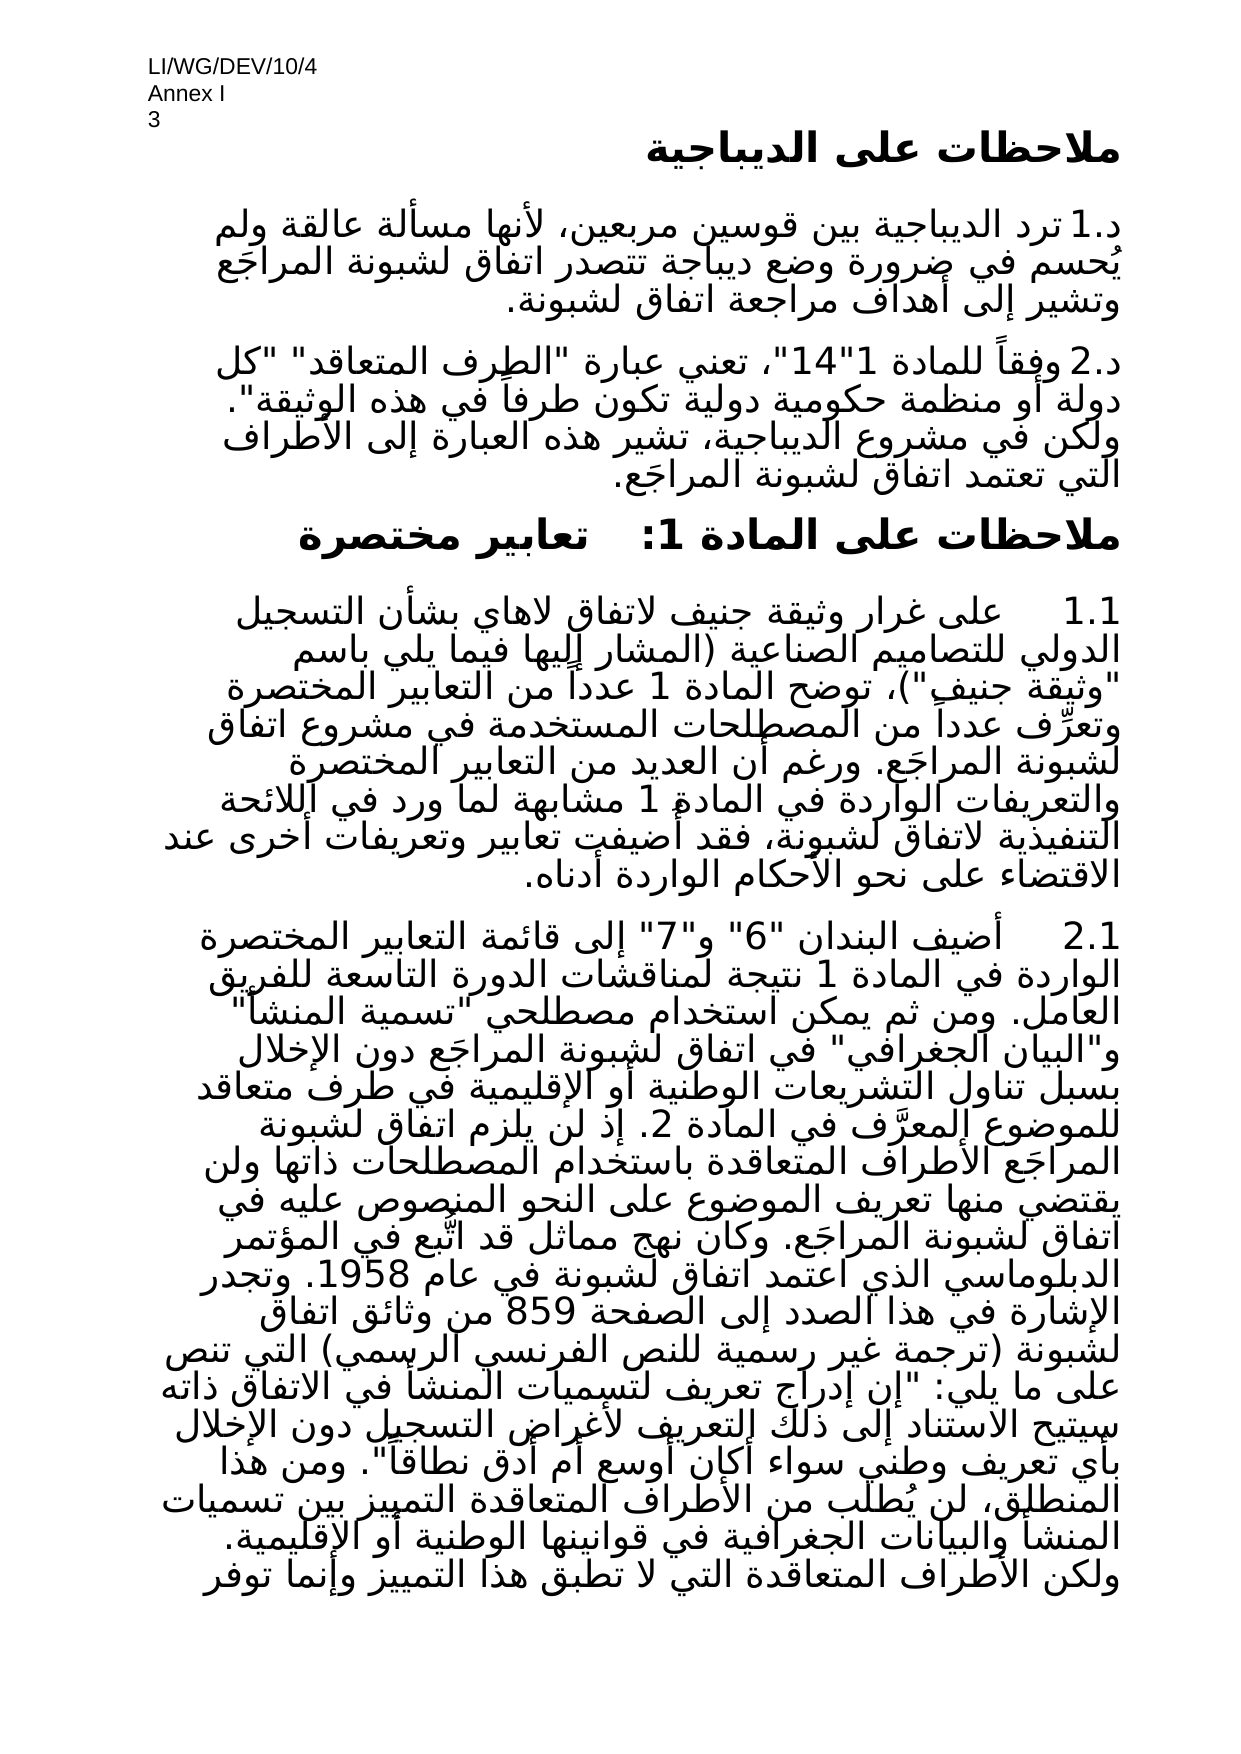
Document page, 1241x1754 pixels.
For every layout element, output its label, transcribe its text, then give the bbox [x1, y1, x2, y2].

text د.1 ترد الديباجية بين قوسين مربعين، لأنها مسألة عالقة ولم يُحسم في ضرورة وضع ديباجة تتصدر اتفاق لشبونة المراجَع وتشير إلى أهداف مراجعة اتفاق لشبونة. [148, 207, 1122, 320]
subtitle ملاحظات على الديباجية [148, 132, 1122, 170]
subtitle ملاحظات على المادة 1: تعابير مختصرة [148, 520, 1122, 557]
text 1.1 على غرار وثيقة جنيف لاتفاق لاهاي بشأن التسجيل الدولي للتصاميم الصناعية (المشار إليها فيما يلي باسم "وثيقة جنيف")، توضح المادة 1 عدداً من التعابير المختصرة وتعرِّف عدداً من المصطلحات المستخدمة في مشروع اتفاق لشبونة المراجَع. ورغم أن العديد من التعابير المختصرة والتعريفات الواردة في المادة 1 مشابهة لما ورد في اللائحة التنفيذية لاتفاق لشبونة، فقد أُضيفت تعابير وتعريفات أخرى عند الاقتضاء على نحو الأحكام الواردة أدناه. [148, 595, 1122, 895]
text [148, 920, 1122, 1595]
text د.2 وفقاً للمادة 1"14"، تعني عبارة "الطرف المتعاقد" "كل دولة أو منظمة حكومية دولية تكون طرفاً في هذه الوثيقة". ولكن في مشروع الديباجية، تشير هذه العبارة إلى الأطراف التي تعتمد اتفاق لشبونة المراجَع. [148, 345, 1122, 495]
